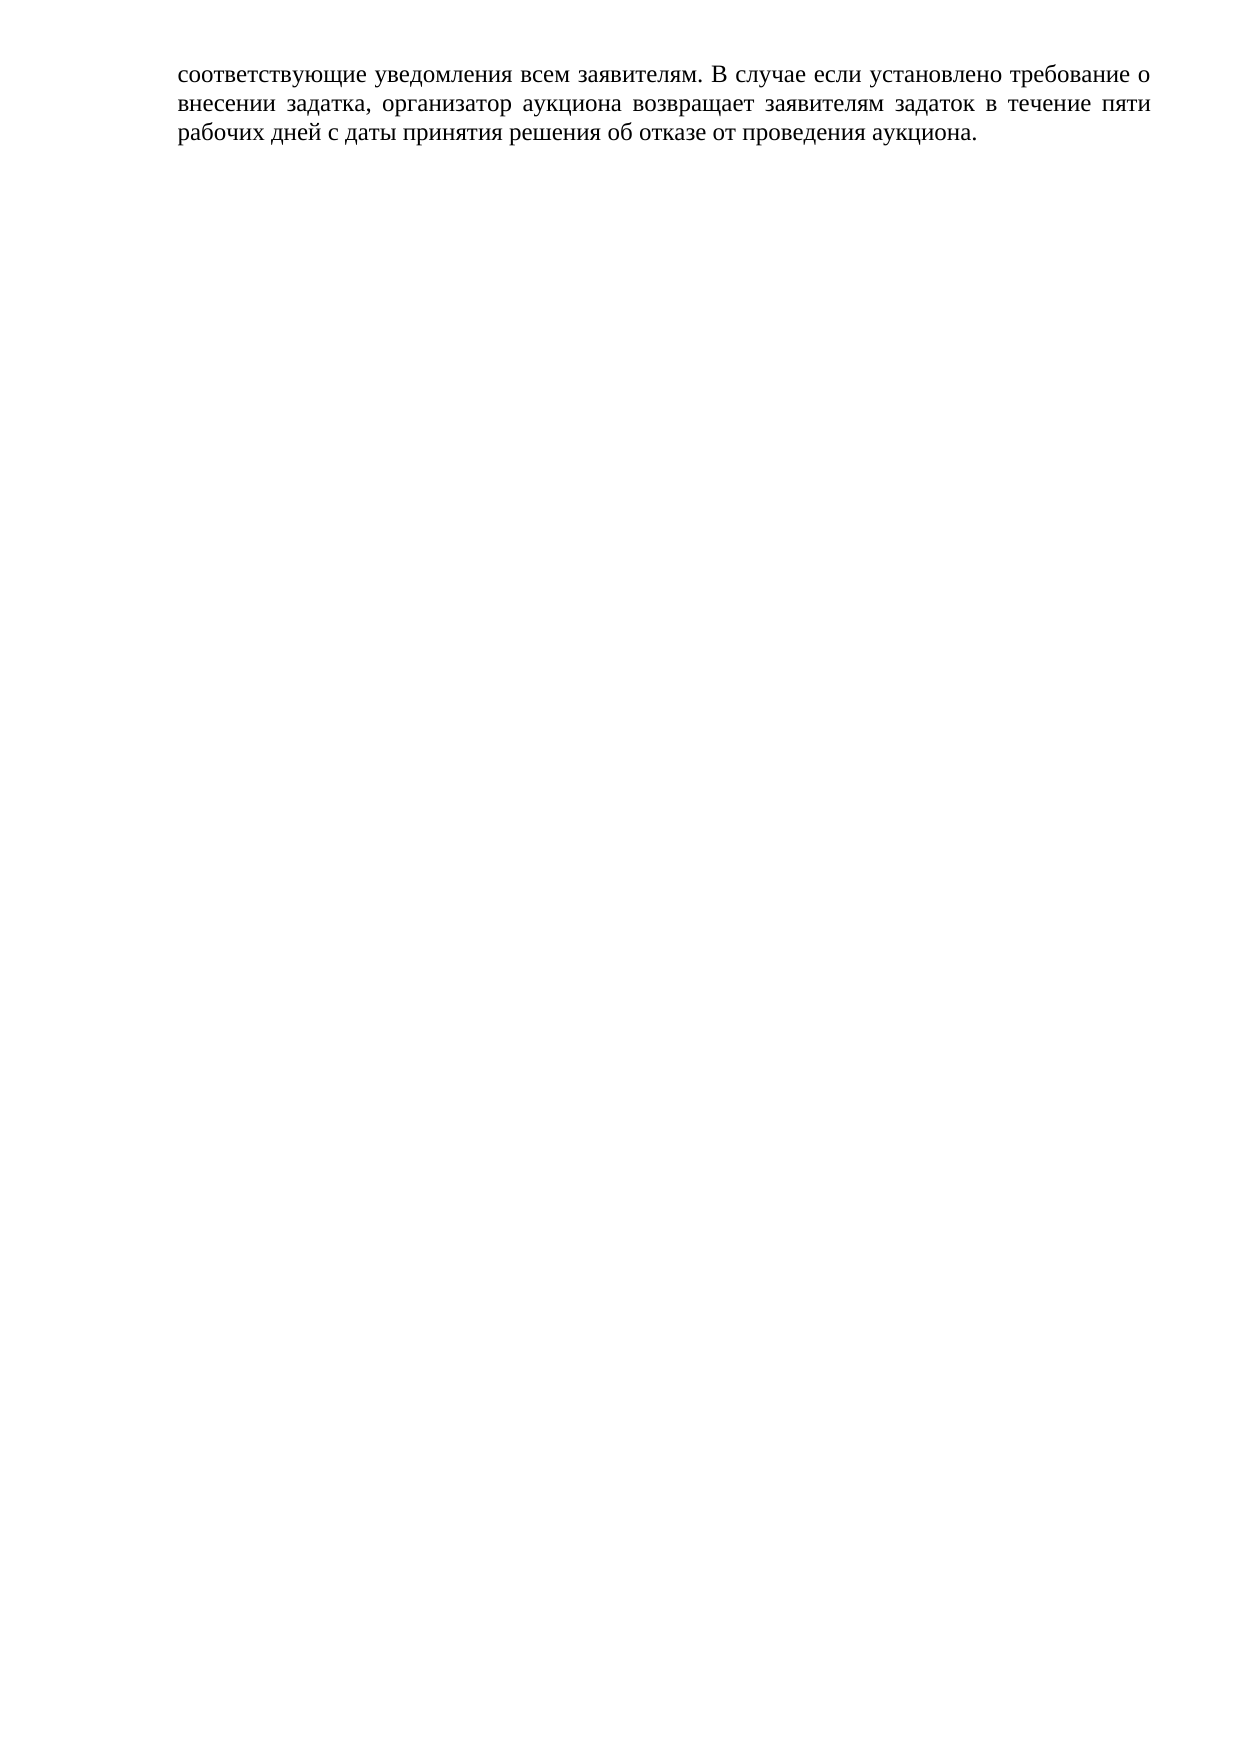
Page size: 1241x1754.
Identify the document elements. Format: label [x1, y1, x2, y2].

text [177, 59, 1152, 145]
